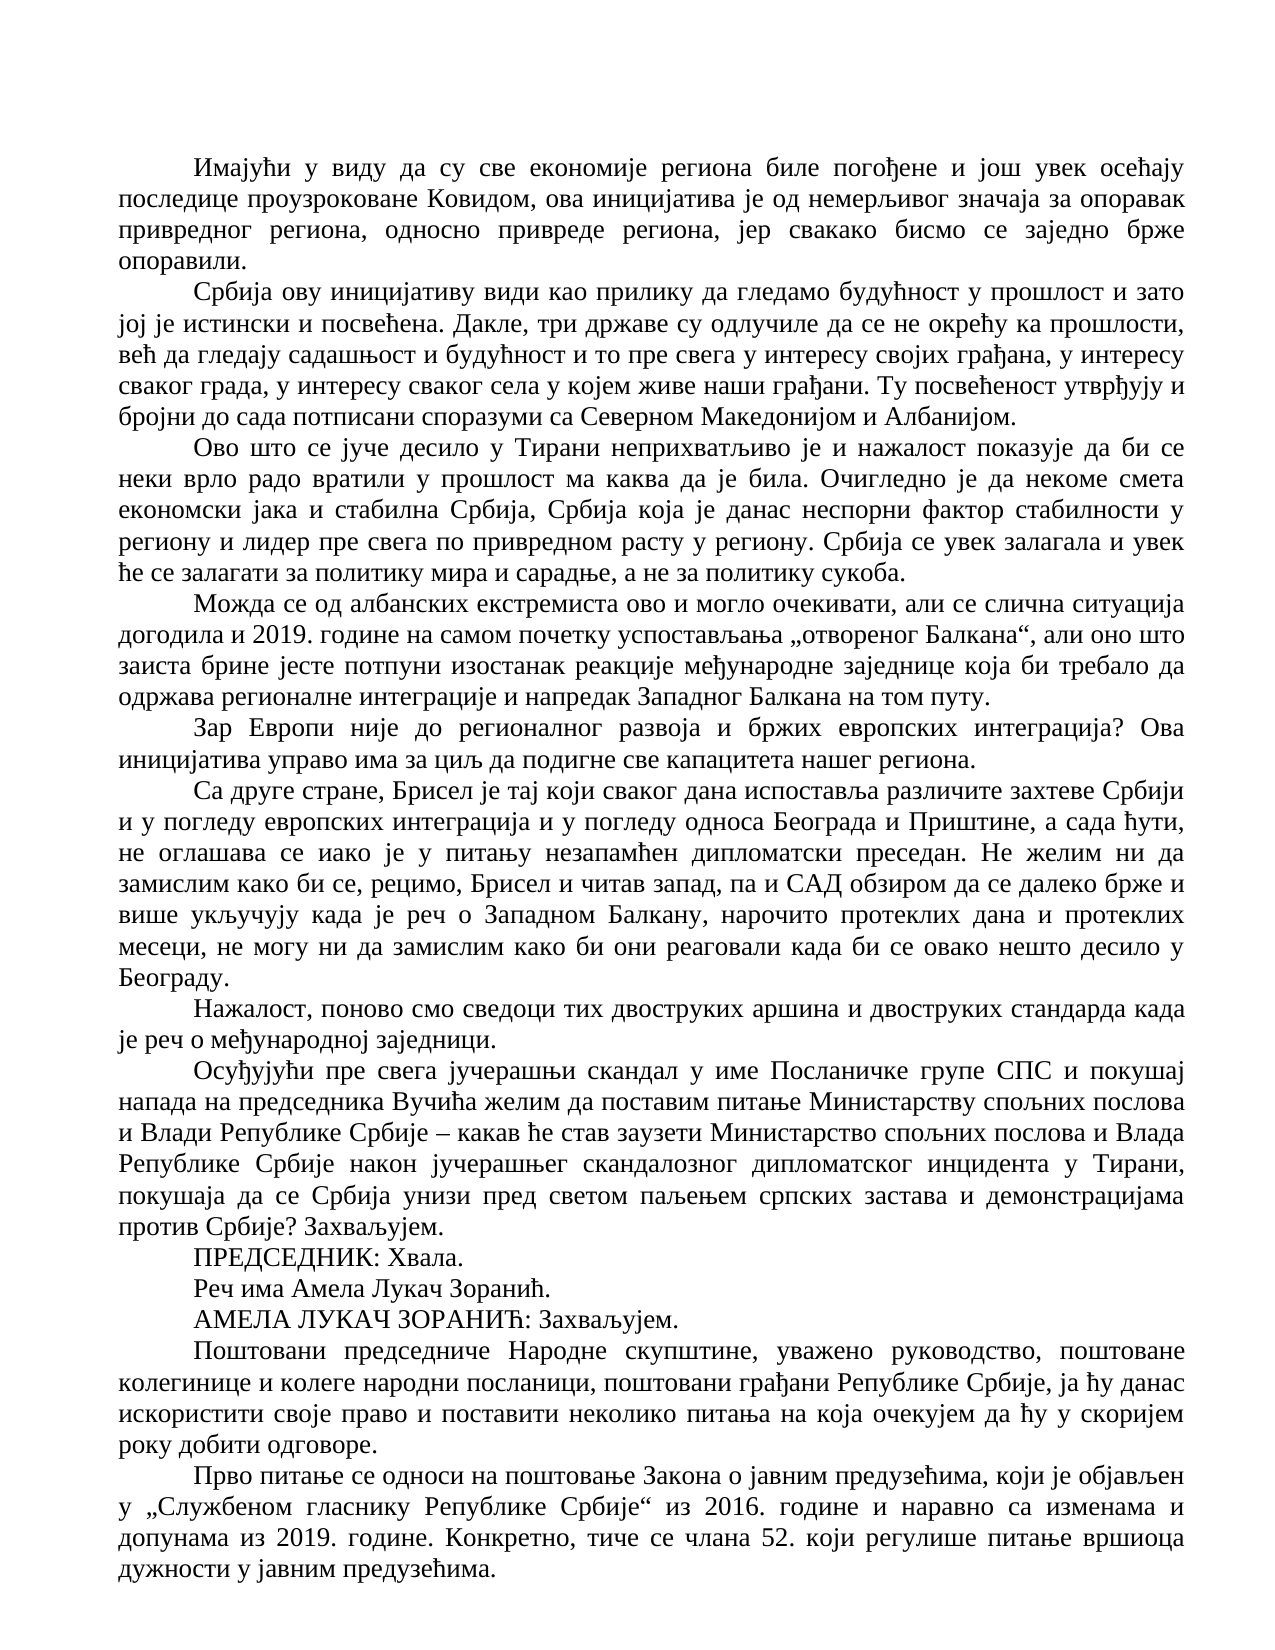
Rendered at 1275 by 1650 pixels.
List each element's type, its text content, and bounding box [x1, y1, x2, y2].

text Поштовани председниче Народне скупштине, уважено руководство, поштоване колегинице и колеге народни посланици, поштовани грађани Републике Србије, ја ћу данас искористити своје право и поставити неколико питања на која очекујем да ћу у скоријем року добити одговоре. [118, 1334, 1186, 1459]
text ПРЕДСЕДНИК: Хвала. [118, 1241, 1186, 1272]
text Осуђујући пре свега јучерашњи скандал у име Посланичке групе СПС и покушај напада на председника Вучића желим да поставим питање Министарству спољних послова и Влади Републике Србије – какав ће став заузети Министарство спољних послова и Влада Републике Србије након јучерашњег скандалозног дипломатског инцидента у Тирани, покушаја да се Србија унизи пред светом паљењем српских застава и демонстрацијама против Србије? Захваљујем. [118, 1054, 1186, 1241]
text Прво питање се односи на поштовање Закона о јавним предузећима, који је објављен у „Службеном гласнику Републике Србије“ из 2016. године и наравно са изменама и допунама из 2019. године. Конкретно, тиче се члана 52. који регулише питање вршиоца дужности у јавним предузећима. [118, 1459, 1186, 1584]
text Ово што се јуче десило у Тирани неприхватљиво је и нажалост показује да би се неки врло радо вратили у прошлост ма каква да је била. Очигледно је да некоме смета економски јака и стабилна Србија, Србија која је данас неспорни фактор стабилности у региону и лидер пре свега по привредном расту у региону. Србија се увек залагала и увек ће се залагати за политику мира и сарадње, а не за политику сукоба. [118, 431, 1186, 587]
text АМЕЛА ЛУКАЧ ЗОРАНИЋ: Захваљујем. [118, 1303, 1186, 1334]
text Србија ову иницијативу види као прилику да гледамо будућност у прошлост и зато јој је истински и посвећена. Дакле, три државе су одлучиле да се не окрећу ка прошлости, већ да гледају садашњост и будућност и то пре свега у интересу својих грађана, у интересу сваког града, у интересу сваког села у којем живе наши грађани. Ту посвећеност утврђују и бројни до сада потписани споразуми са Северном Македонијом и Албанијом. [118, 276, 1186, 431]
text Реч има Амела Лукач Зоранић. [118, 1272, 1186, 1303]
text Зар Европи није до регионалног развоја и бржих европских интеграција? Ова иницијатива управо има за циљ да подигне све капацитета нашег региона. [118, 712, 1186, 774]
text Са друге стране, Брисел је тај који сваког дана испоставља различите захтеве Србији и у погледу европских интеграција и у погледу односа Београда и Приштине, а сада ћути, не оглашава се иако је у питању незапамћен дипломатски преседан. Не желим ни да замислим како би се, рецимо, Брисел и читав запад, па и САД обзиром да се далеко брже и више укључују када је реч о Западном Балкану, нарочито протеклих дана и протеклих месеци, не могу ни да замислим како би они реаговали када би се овако нешто десило у Београду. [118, 774, 1186, 992]
text Нажалост, поново смо сведоци тих двоструких аршина и двоструких стандарда када је реч о међународној заједници. [118, 992, 1186, 1054]
text Имајући у виду да су све економије региона биле погођене и још увек осећају последице проузроковане Ковидом, ова иницијатива је од немерљивог значаја за опоравак привредног региона, односно привреде региона, јер свакако бисмо се заједно брже опоравили. [118, 151, 1186, 276]
text Можда се од албанских екстремиста ово и могло очекивати, али се слична ситуација догодила и 2019. године на самом почетку успостављања „отвореног Балкана“, али оно што заиста брине јесте потпуни изостанак реакције међународне заједнице која би требало да одржава регионалне интеграције и напредак Западног Балкана на том путу. [118, 587, 1186, 712]
